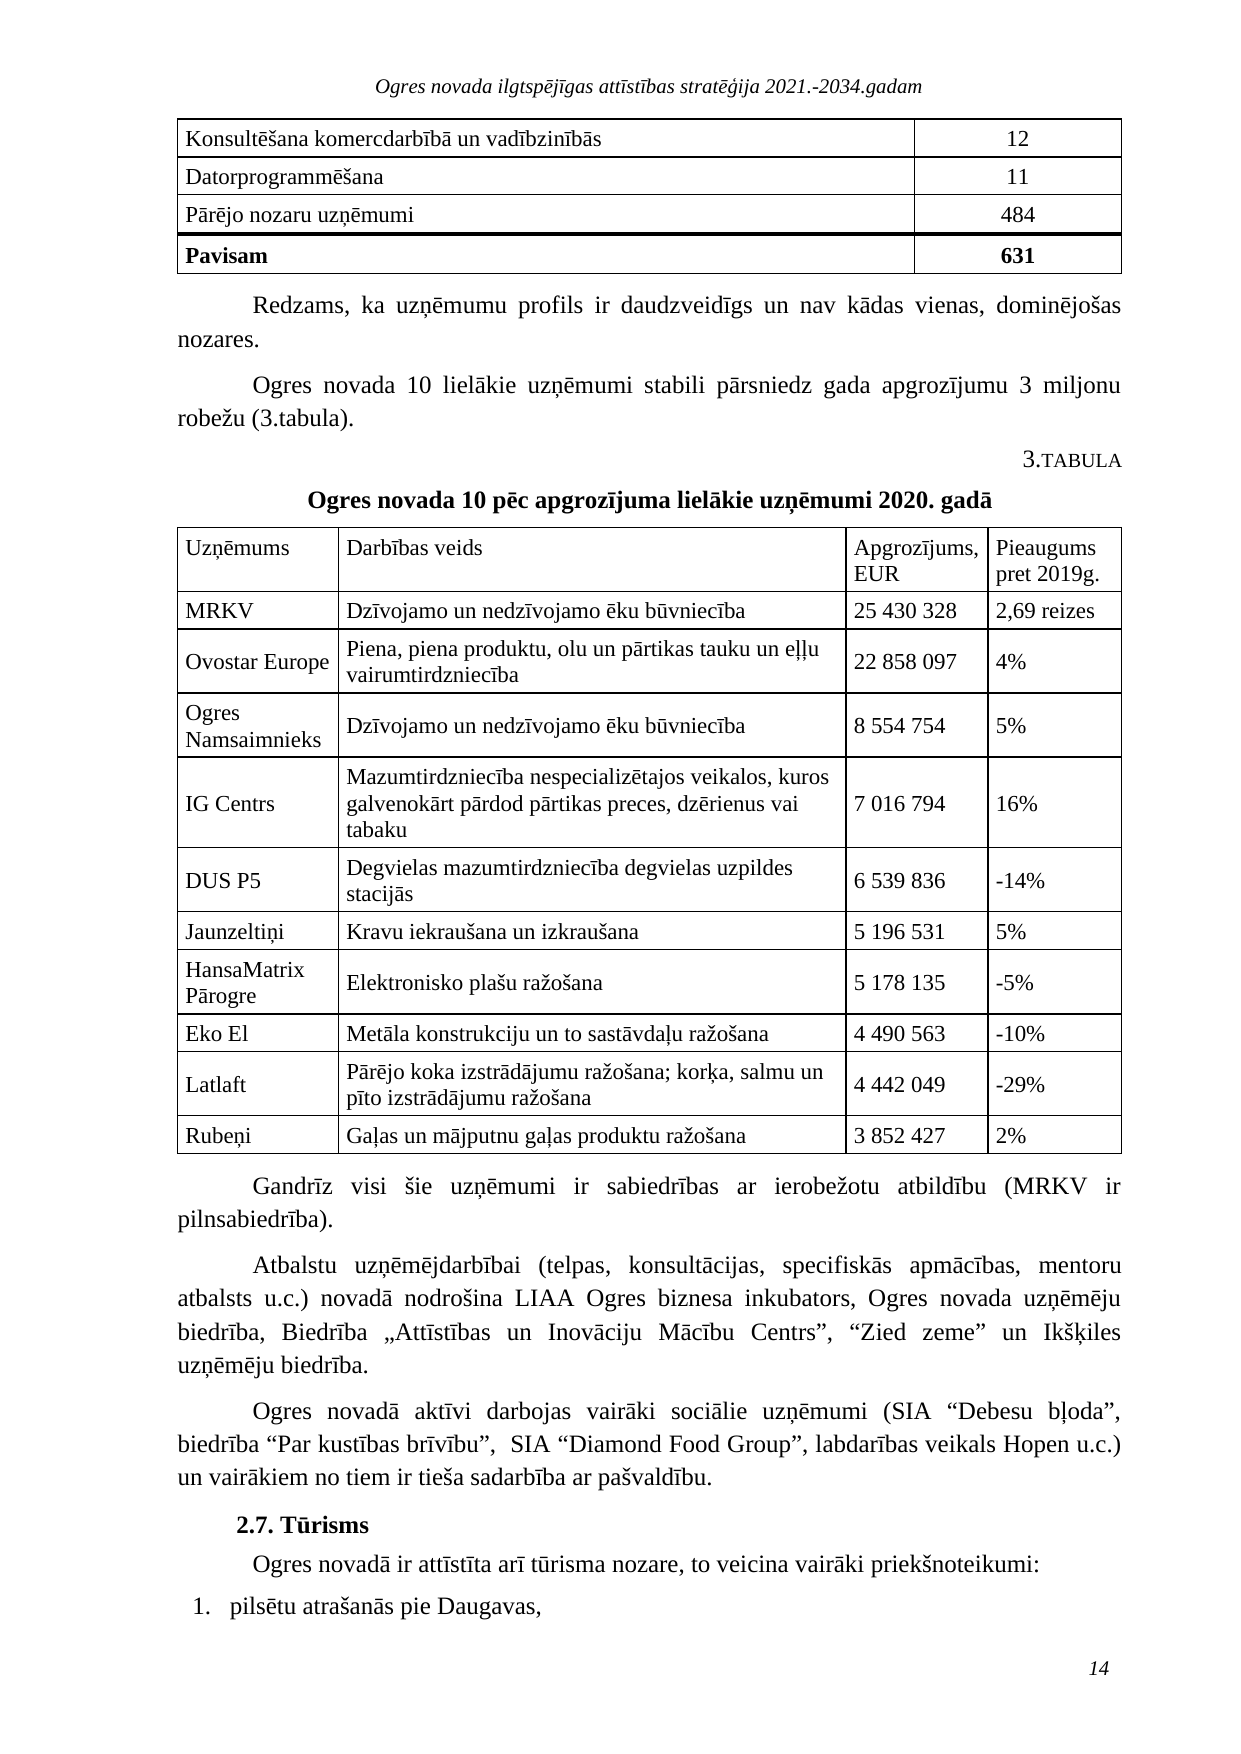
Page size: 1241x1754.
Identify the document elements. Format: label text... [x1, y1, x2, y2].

table_cell Degvielas mazumtirdzniecība degvielas uzpildes stacijās [339, 848, 845, 911]
table_cell Dzīvojamo un nedzīvojamo ēku būvniecība [339, 694, 845, 756]
table_cell IG Centrs [178, 758, 338, 847]
table_cell Dzīvojamo un nedzīvojamo ēku būvniecība [339, 592, 845, 628]
table_header Darbības veids [339, 528, 845, 591]
text Ogres novada 10 lielākie uzņēmumi stabili pārsniedz gada apgrozījumu 3 miljonu robežu (3.tabula). [177, 365, 1122, 432]
table_cell Ogres Namsaimnieks [178, 694, 338, 756]
table_cell Latlaft [178, 1052, 338, 1115]
table_cell 3 852 427 [847, 1116, 987, 1153]
table_cell Rubeņi [178, 1116, 338, 1153]
text Ogres novadā aktīvi darbojas vairāki sociālie uzņēmumi (SIA “Debesu bļoda”, biedrība “Par kustības brīvību”, SIA “Diamond Food Group”, labdarības veikals Hopen u.c.) un vairākiem no tiem ir tieša sadarbība ar pašvaldību. [177, 1391, 1122, 1491]
table_cell 4 490 563 [847, 1015, 987, 1051]
table_cell -5% [989, 950, 1121, 1013]
table_cell MRKV [178, 592, 338, 628]
table_cell 631 [915, 236, 1121, 272]
text Ogres novada 10 pēc apgrozījuma lielākie uzņēmumi 2020. gadā [295, 486, 1004, 514]
table_cell -14% [989, 848, 1121, 911]
table_cell 5 178 135 [847, 950, 987, 1013]
table_cell Ovostar Europe [178, 630, 338, 692]
table_cell HansaMatrix Pārogre [178, 950, 338, 1013]
table_cell 12 [915, 120, 1121, 156]
table_cell -29% [989, 1052, 1121, 1115]
table_cell -10% [989, 1015, 1121, 1051]
table_cell 6 539 836 [847, 848, 987, 911]
table_cell 16% [989, 758, 1121, 847]
table_header Uzņēmums [178, 528, 338, 591]
table_cell Gaļas un mājputnu gaļas produktu ražošana [339, 1116, 845, 1153]
subtitle 2.7. Tūrisms [236, 1510, 1122, 1539]
text Gandrīz visi šie uzņēmumi ir sabiedrības ar ierobežotu atbildību (MRKV ir pilnsabiedrība). [177, 1166, 1122, 1233]
table_cell 7 016 794 [847, 758, 987, 847]
text Atbalstu uzņēmējdarbībai (telpas, konsultācijas, specifiskās apmācības, mentoru atbalsts u.c.) novadā nodrošina LIAA Ogres biznesa inkubators, Ogres novada uzņēmēju biedrība, Biedrība „Attīstības un Inovāciju Mācību Centrs”, “Zied zeme” un Ikšķiles uzņēmēju biedrība. [177, 1245, 1122, 1379]
text 3.tabula [177, 444, 1122, 473]
table_cell 2,69 reizes [989, 592, 1121, 628]
table_cell 5 196 531 [847, 912, 987, 949]
table_cell Jaunzeltiņi [178, 912, 338, 949]
table_cell 4 442 049 [847, 1052, 987, 1115]
table_cell Datorprogrammēšana [178, 158, 914, 194]
text Redzams, ka uzņēmumu profils ir daudzveidīgs un nav kādas vienas, dominējošas nozares. [177, 286, 1122, 353]
table_header Pieaugums pret 2019g. [989, 528, 1121, 591]
text Ogres novadā ir attīstīta arī tūrisma nozare, to veicina vairāki priekšnoteikumi: [177, 1545, 1122, 1578]
table_cell 25 430 328 [847, 592, 987, 628]
table_cell Elektronisko plašu ražošana [339, 950, 845, 1013]
table_cell 5% [989, 694, 1121, 756]
table_cell Metāla konstrukciju un to sastāvdaļu ražošana [339, 1015, 845, 1051]
table_cell Konsultēšana komercdarbībā un vadībzinībās [178, 120, 914, 156]
table_cell 8 554 754 [847, 694, 987, 756]
table_cell 11 [915, 158, 1121, 194]
table_cell Mazumtirdzniecība nespecializētajos veikalos, kuros galvenokārt pārdod pārtikas preces, dzērienus vai tabaku [339, 758, 845, 847]
list pilsētu atrašanās pie Daugavas, [192, 1591, 1122, 1619]
table_cell 484 [915, 195, 1121, 232]
table_cell Kravu iekraušana un izkraušana [339, 912, 845, 949]
table_cell Pavisam [178, 236, 914, 272]
table_cell 5% [989, 912, 1121, 949]
table_cell Piena, piena produktu, olu un pārtikas tauku un eļļu vairumtirdzniecība [339, 630, 845, 692]
table_cell Pārējo koka izstrādājumu ražošana; korķa, salmu un pīto izstrādājumu ražošana [339, 1052, 845, 1115]
table_cell 4% [989, 630, 1121, 692]
table_header Apgrozījums, EUR [847, 528, 987, 591]
table_cell 22 858 097 [847, 630, 987, 692]
table_cell 2% [989, 1116, 1121, 1153]
table_cell Eko El [178, 1015, 338, 1051]
table_cell Pārējo nozaru uzņēmumi [178, 195, 914, 232]
table_cell DUS P5 [178, 848, 338, 911]
